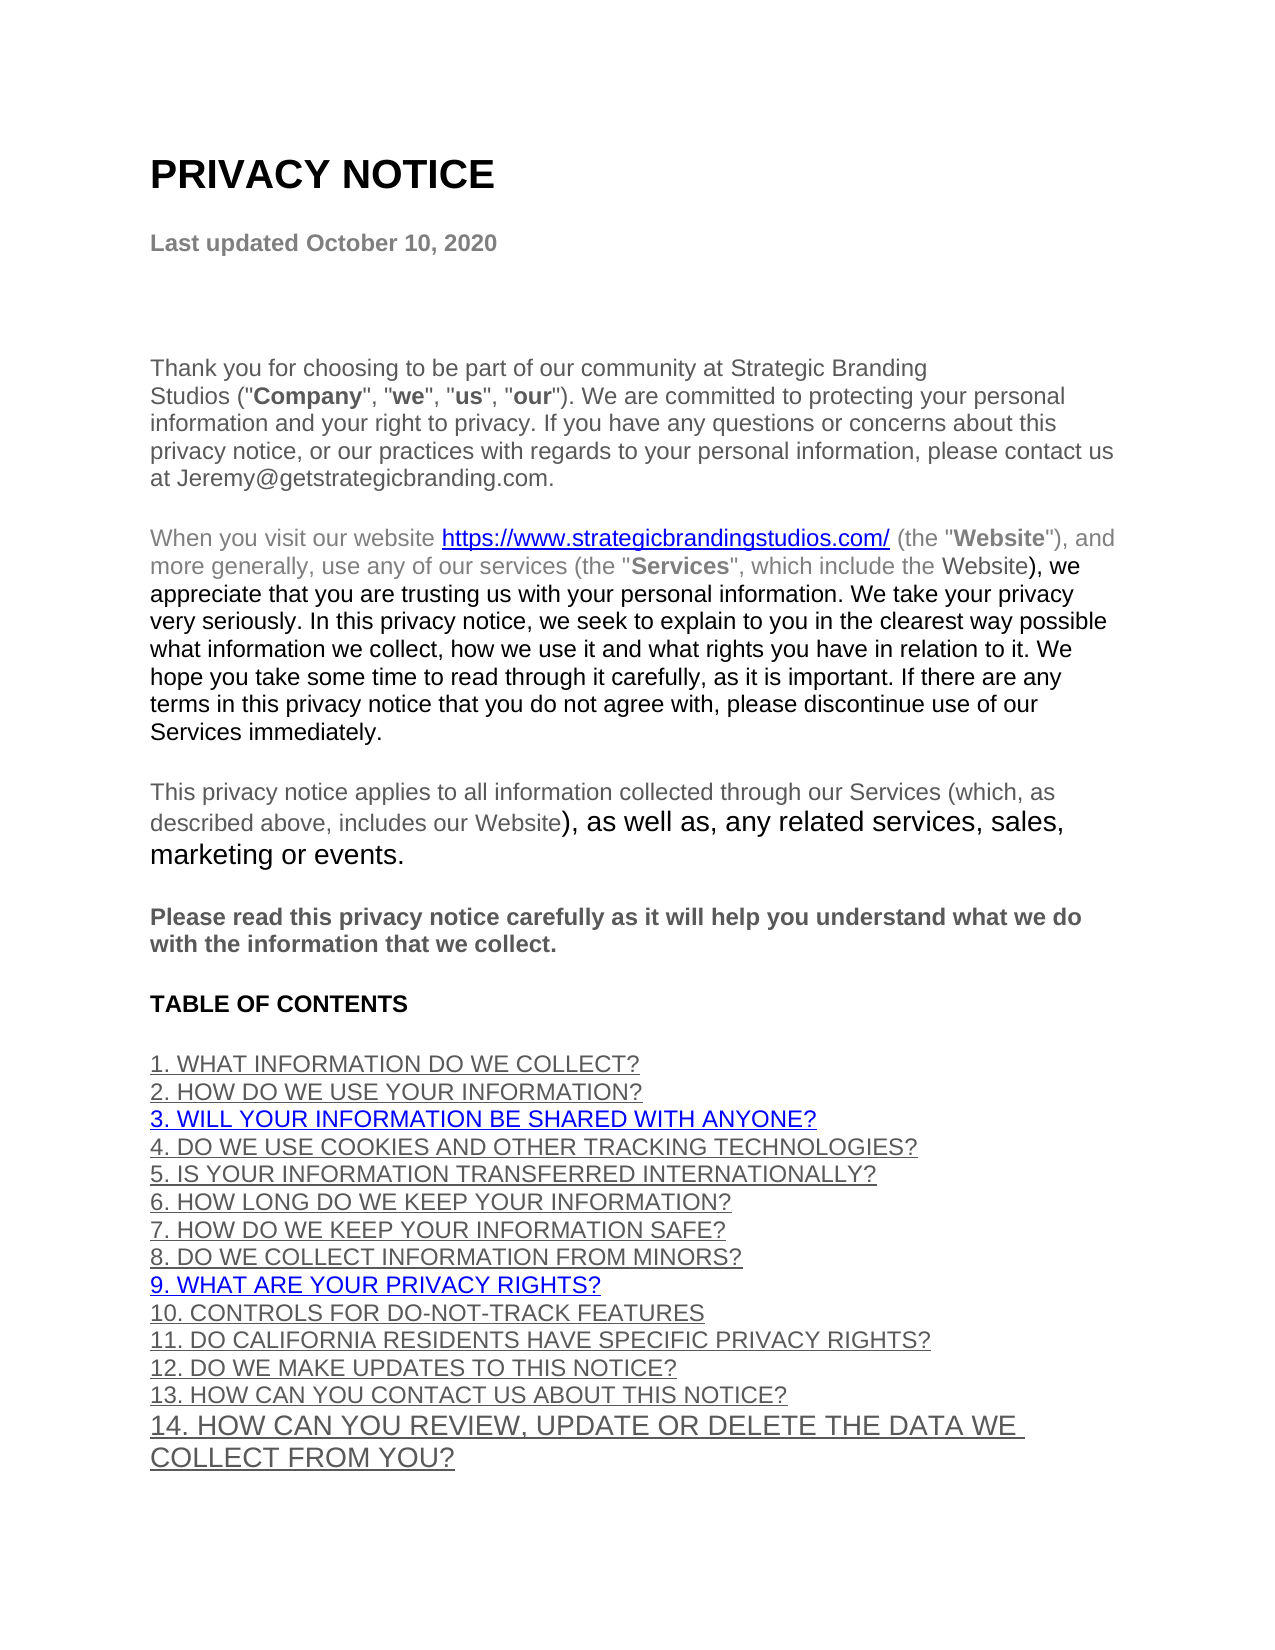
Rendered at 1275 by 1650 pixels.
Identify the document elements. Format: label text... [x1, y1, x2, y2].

text This privacy notice applies to all information collected through our Services (which, as described above, includes our Website), as well as, any related services, sales, marketing or events. [150, 778, 1125, 870]
text 8. DO WE COLLECT INFORMATION FROM MINORS? [150, 1243, 1125, 1271]
text 10. CONTROLS FOR DO-NOT-TRACK FEATURES [150, 1298, 1125, 1326]
text Thank you for choosing to be part of our community at Strategic Branding Studios ("Company", "we", "us", "our"). We are committed to protecting your personal information and your right to privacy. If you have any questions or concerns about this privacy notice, or our practices with regards to your personal information, please contact us at Jeremy@getstrategicbranding.com. [150, 354, 1125, 492]
text 3. WILL YOUR INFORMATION BE SHARED WITH ANYONE? [150, 1105, 1125, 1133]
text 12. DO WE MAKE UPDATES TO THIS NOTICE? [150, 1354, 1125, 1381]
text When you visit our website https://www.strategicbrandingstudios.com/ (the "Website"), and more generally, use any of our services (the "Services", which include the Website), we appreciate that you are trusting us with your personal information. We take your privacy very seriously. In this privacy notice, we seek to explain to you in the clearest way possible what information we collect, how we use it and what rights you have in relation to it. We hope you take some time to read through it carefully, as it is important. If there are any terms in this privacy notice that you do not agree with, please discontinue use of our Services immediately. [150, 524, 1125, 745]
text 11. DO CALIFORNIA RESIDENTS HAVE SPECIFIC PRIVACY RIGHTS? [150, 1326, 1125, 1354]
text TABLE OF CONTENTS [150, 990, 1125, 1018]
text Please read this privacy notice carefully as it will help you understand what we do with the information that we collect. [150, 902, 1125, 958]
text 1. WHAT INFORMATION DO WE COLLECT? [150, 1050, 1125, 1078]
text 13. HOW CAN YOU CONTACT US ABOUT THIS NOTICE? [150, 1381, 1125, 1409]
text PRIVACY NOTICE [150, 150, 1125, 197]
text 2. HOW DO WE USE YOUR INFORMATION? [150, 1078, 1125, 1105]
text 4. DO WE USE COOKIES AND OTHER TRACKING TECHNOLOGIES? [150, 1133, 1125, 1160]
text 6. HOW LONG DO WE KEEP YOUR INFORMATION? [150, 1188, 1125, 1216]
text 9. WHAT ARE YOUR PRIVACY RIGHTS? [150, 1271, 1125, 1298]
text 5. IS YOUR INFORMATION TRANSFERRED INTERNATIONALLY? [150, 1160, 1125, 1188]
text 7. HOW DO WE KEEP YOUR INFORMATION SAFE? [150, 1216, 1125, 1243]
text 14. HOW CAN YOU REVIEW, UPDATE OR DELETE THE DATA WE COLLECT FROM YOU? [150, 1409, 1125, 1474]
text Last updated October 10, 2020 [150, 229, 1125, 257]
